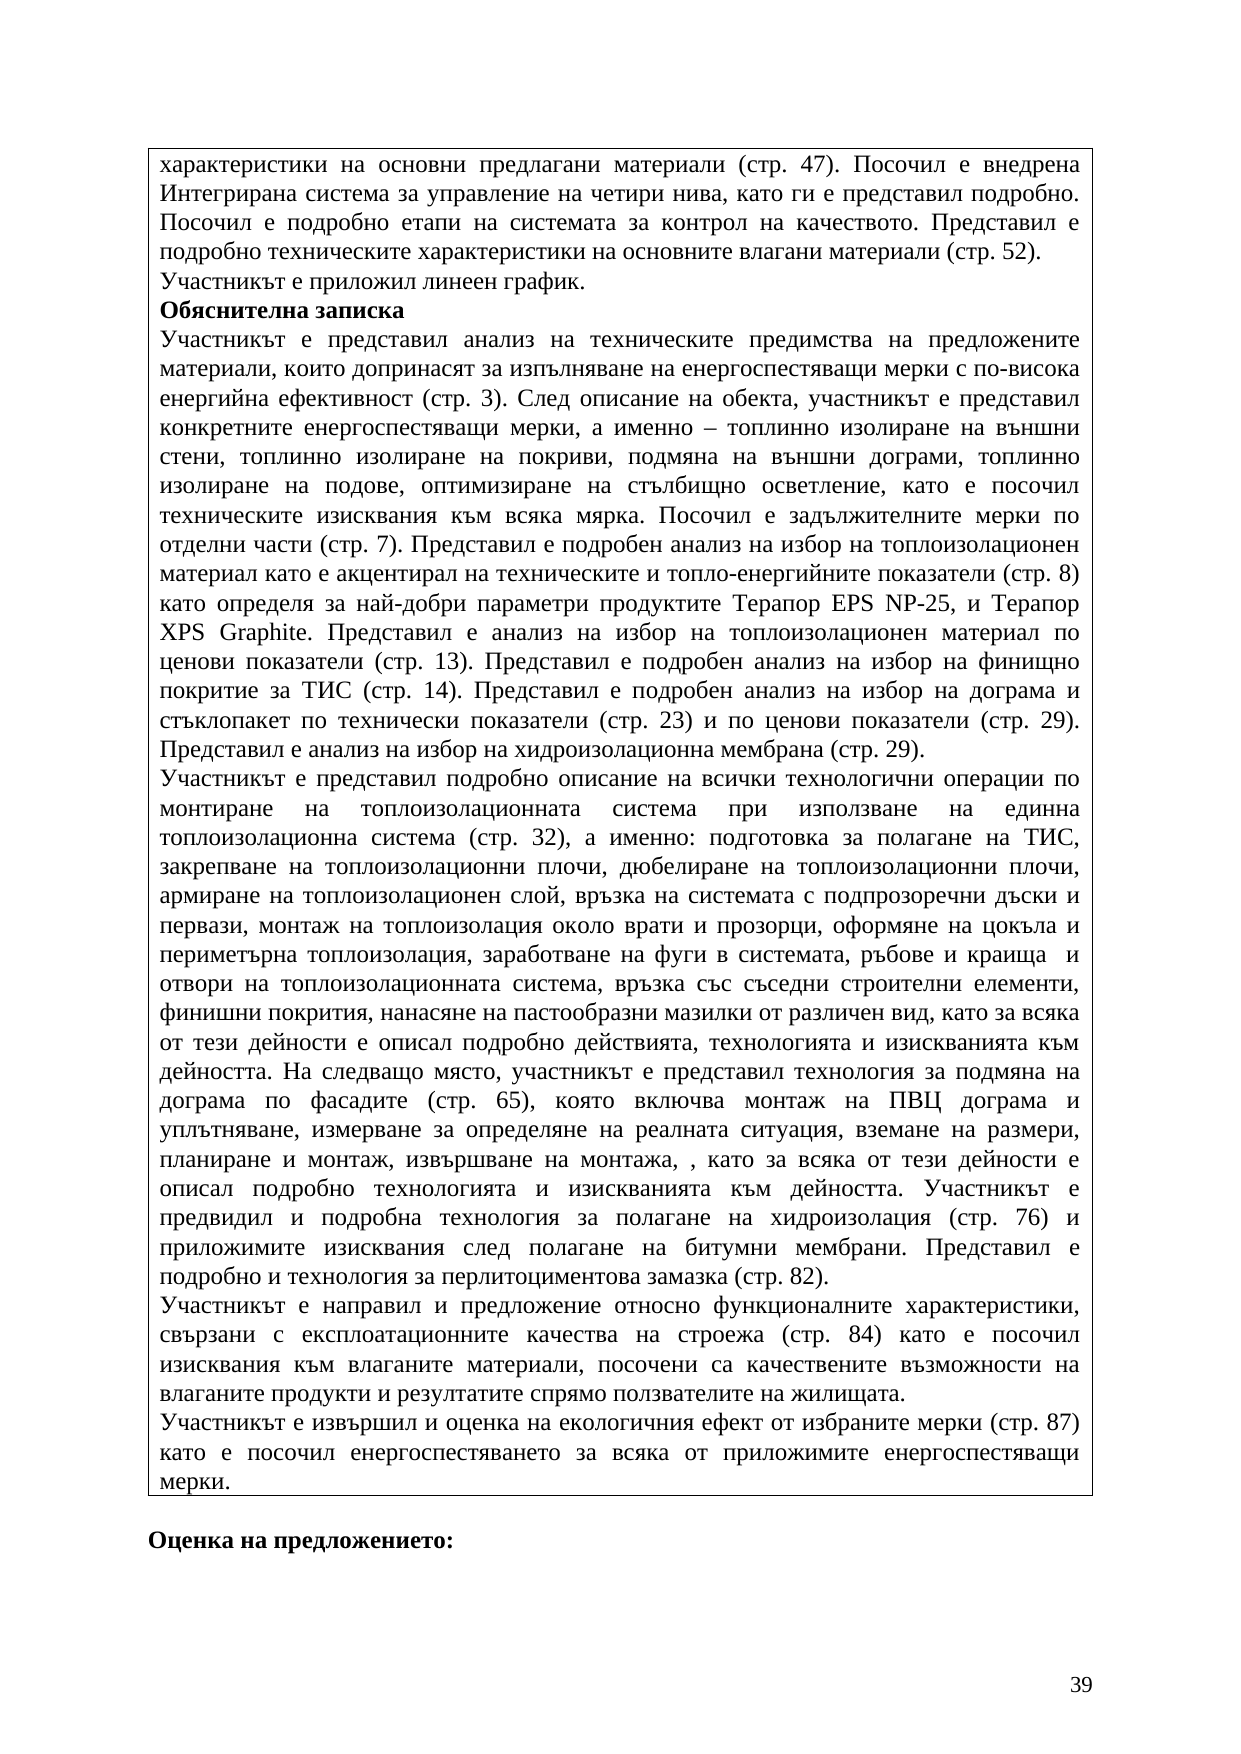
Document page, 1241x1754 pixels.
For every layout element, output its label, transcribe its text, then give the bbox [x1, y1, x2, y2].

text Оценка на предложението: [148, 1525, 1093, 1554]
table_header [149, 149, 1092, 1495]
